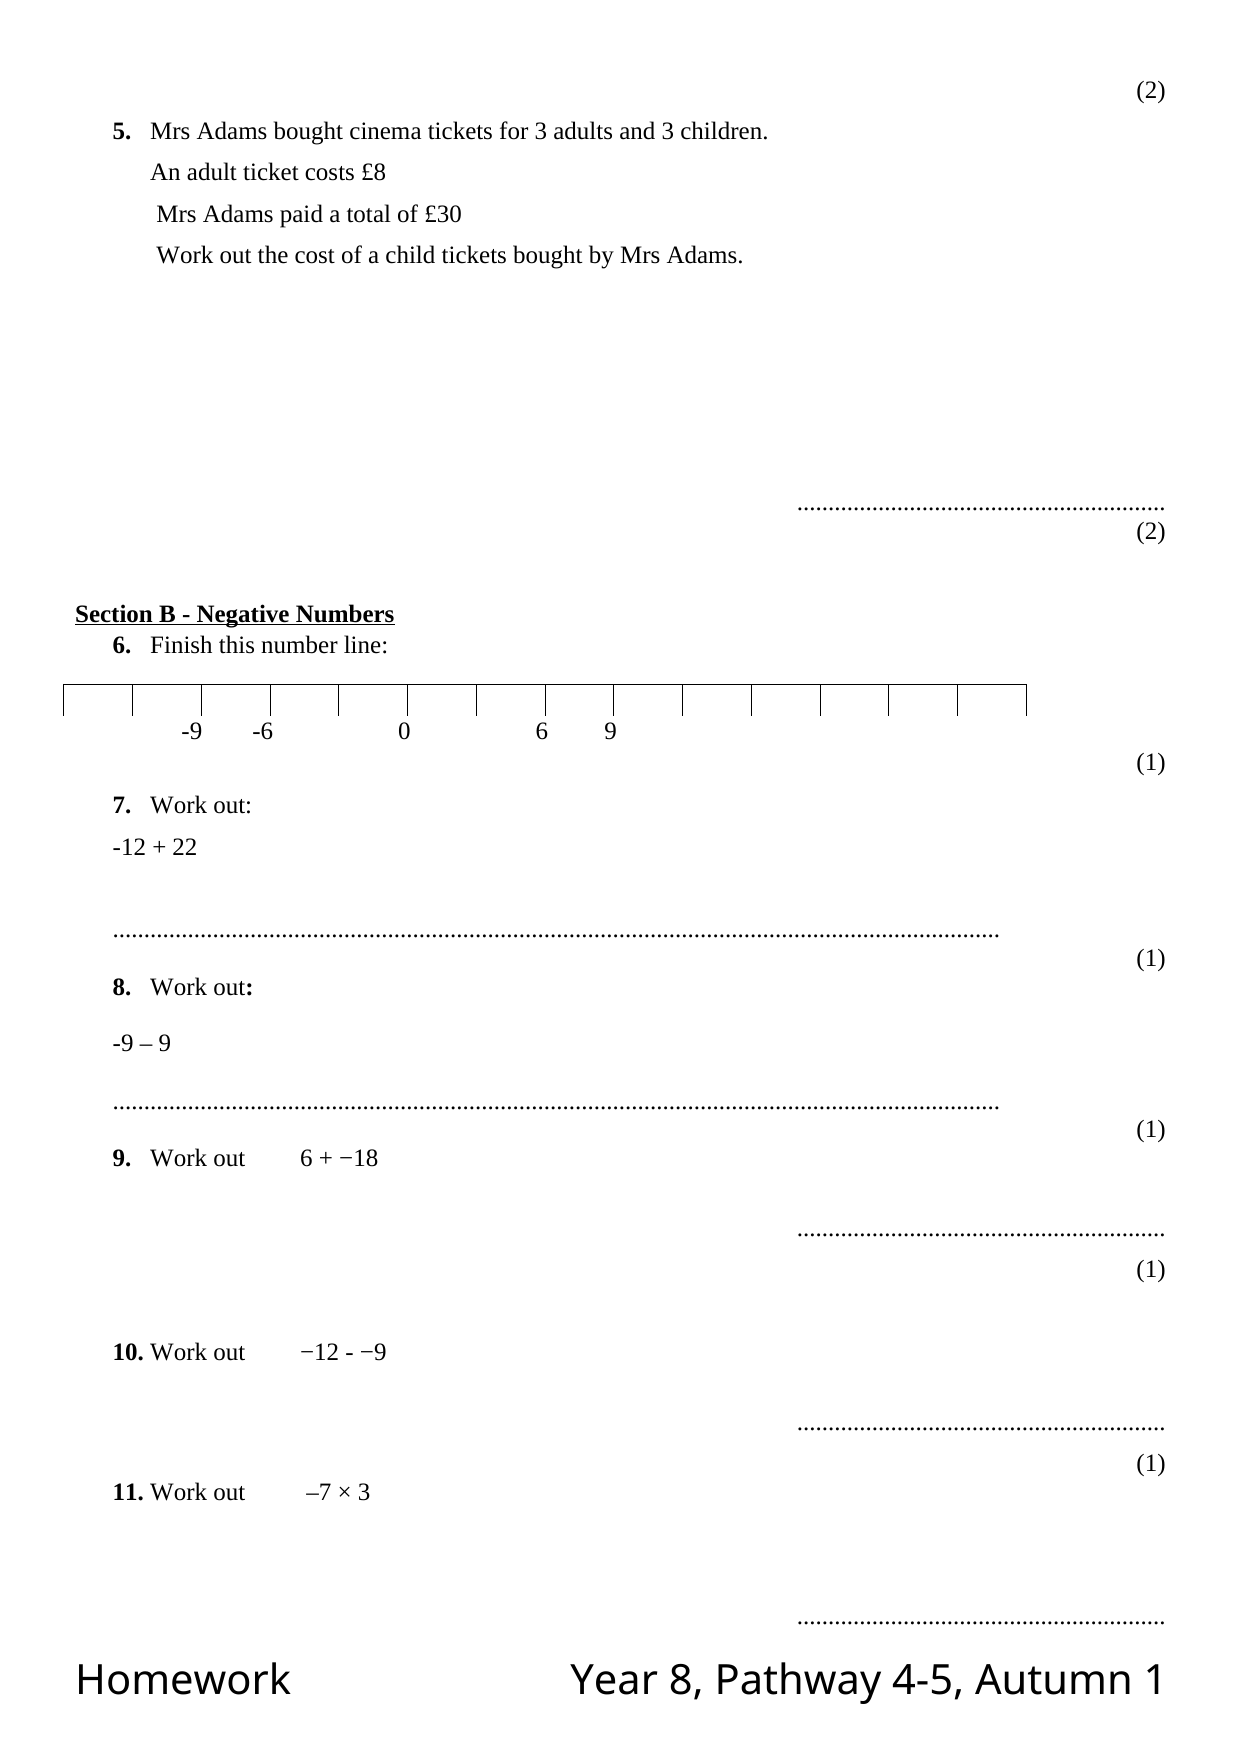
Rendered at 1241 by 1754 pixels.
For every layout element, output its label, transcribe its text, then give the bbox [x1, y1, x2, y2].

text -12 + 22 [112, 832, 1165, 860]
text Section B - Negative Numbers [75, 599, 1165, 627]
table_header [889, 685, 957, 716]
text -9 -6 0 6 9 [75, 716, 1165, 744]
text (1) [75, 747, 1165, 776]
table_header [546, 685, 613, 716]
table_header [64, 685, 132, 716]
text (1) [75, 1448, 1165, 1477]
list Work out: [112, 790, 1165, 819]
table_header [133, 685, 201, 716]
list Work out −12 - −9 [112, 1337, 1165, 1366]
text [75, 1378, 1165, 1436]
list Work out 6 + −18 [112, 1143, 1165, 1172]
table_header [477, 685, 545, 716]
text (1) [75, 1114, 1165, 1143]
text (1) [75, 943, 1165, 972]
list Work out: [112, 972, 1165, 1028]
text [75, 1601, 1165, 1629]
table_header [821, 685, 888, 716]
list Work out –7 × 3 [112, 1477, 1165, 1506]
table_header [958, 685, 1026, 716]
text (2) [75, 75, 1165, 104]
text ........................................................... [75, 1184, 1165, 1242]
table_header [202, 685, 270, 716]
text ........................................................... [75, 487, 1165, 516]
table_header [614, 685, 682, 716]
list Finish this number line: [112, 630, 1165, 658]
table_header [752, 685, 820, 716]
text .............................................................................................................................................. [75, 1086, 1165, 1114]
text (1) [75, 1254, 1165, 1283]
text (2) [75, 516, 1165, 545]
table_header [683, 685, 751, 716]
list Mrs Adams bought cinema tickets for 3 adults and 3 children. [112, 116, 1165, 145]
table_header [339, 685, 407, 716]
text Work out the cost of a child tickets bought by Mrs Adams. [75, 240, 1165, 269]
text -9 – 9 [112, 1028, 1165, 1057]
text An adult ticket costs £8 [75, 157, 1165, 186]
text Mrs Adams paid a total of £30 [75, 199, 1165, 227]
text .............................................................................................................................................. [75, 914, 1165, 943]
table_header [408, 685, 476, 716]
table_header [271, 685, 338, 716]
